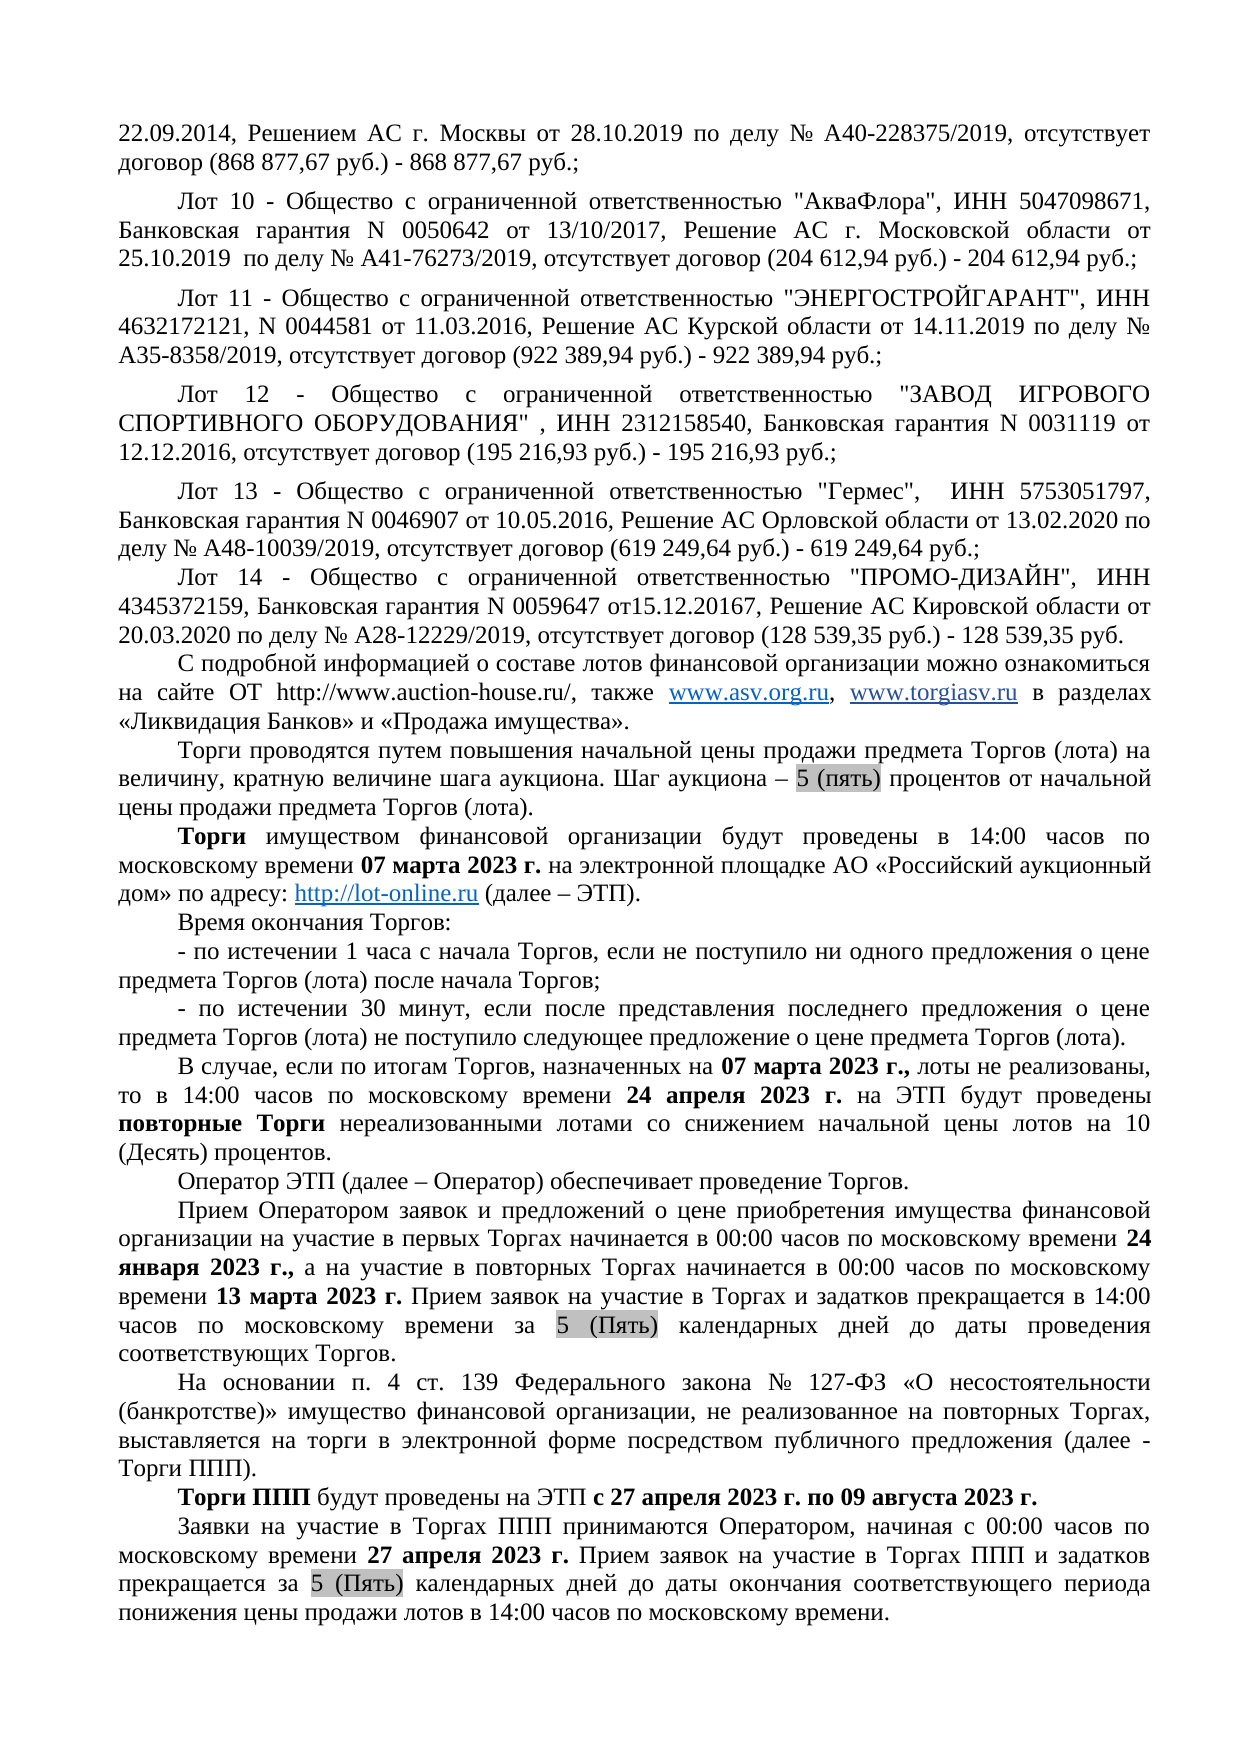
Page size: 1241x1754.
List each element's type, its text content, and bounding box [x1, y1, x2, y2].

text Оператор ЭТП (далее – Оператор) обеспечивает проведение Торгов. [118, 1166, 1151, 1195]
text Лот 10 - Общество с ограниченной ответственностью "АкваФлора", ИНН 5047098671, Банковская гарантия N 0050642 от 13/10/2017, Решение АС г. Московской области от 25.10.2019 по делу № А41-76273/2019, отсутствует договор (204 612,94 руб.) - 204 612,94 руб.; [118, 186, 1151, 272]
text Прием Оператором заявок и предложений о цене приобретения имущества финансовой организации на участие в первых Торгах начинается в 00:00 часов по московскому времени 24 января 2023 г., а на участие в повторных Торгах начинается в 00:00 часов по московскому времени 13 марта 2023 г. Прием заявок на участие в Торгах и задатков прекращается в 14:00 часов по московскому времени за 5 (Пять) календарных дней до даты проведения соответствующих Торгов. [118, 1195, 1151, 1367]
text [118, 118, 1151, 176]
text Лот 12 - Общество с ограниченной ответственностью "ЗАВОД ИГРОВОГО СПОРТИВНОГО ОБОРУДОВАНИЯ" , ИНН 2312158540, Банковская гарантия N 0031119 от 12.12.2016, отсутствует договор (195 216,93 руб.) - 195 216,93 руб.; [118, 379, 1151, 466]
text Заявки на участие в Торгах ППП принимаются Оператором, начиная с 00:00 часов по московскому времени 27 апреля 2023 г. Прием заявок на участие в Торгах ППП и задатков прекращается за 5 (Пять) календарных дней до даты окончания соответствующего периода понижения цены продажи лотов в 14:00 часов по московскому времени. [118, 1511, 1151, 1626]
text Торги ППП будут проведены на ЭТП с 27 апреля 2023 г. по 09 августа 2023 г. [593, 1482, 1151, 1511]
text Время окончания Торгов: [118, 907, 1151, 936]
text С подробной информацией о составе лотов финансовой организации можно ознакомиться на сайте ОТ http://www.auction-house.ru/, также www.asv.org.ru, www.torgiasv.ru в разделах «Ликвидация Банков» и «Продажа имущества». [118, 648, 1151, 735]
text Лот 13 - Общество с ограниченной ответственностью "Гермес", ИНН 5753051797, Банковская гарантия N 0046907 от 10.05.2016, Решение АС Орловской области от 13.02.2020 по делу № А48-10039/2019, отсутствует договор (619 249,64 руб.) - 619 249,64 руб.; [118, 476, 1151, 562]
text Торги имуществом финансовой организации будут проведены в 14:00 часов по московскому времени 07 марта 2023 г. на электронной площадке АО «Российский аукционный дом» по адресу: http://lot-online.ru (далее – ЭТП). [118, 821, 1151, 907]
text На основании п. 4 ст. 139 Федерального закона № 127-ФЗ «О несостоятельности (банкротстве)» имущество финансовой организации, не реализованное на повторных Торгах, выставляется на торги в электронной форме посредством публичного предложения (далее - Торги ППП). [118, 1367, 1151, 1482]
text - по истечении 1 часа с начала Торгов, если не поступило ни одного предложения о цене предмета Торгов (лота) после начала Торгов; [118, 936, 1151, 993]
text В случае, если по итогам Торгов, назначенных на 07 марта 2023 г., лоты не реализованы, то в 14:00 часов по московскому времени 24 апреля 2023 г. на ЭТП будут проведены повторные Торги нереализованными лотами со снижением начальной цены лотов на 10 (Десять) процентов. [118, 1051, 1151, 1166]
text - по истечении 30 минут, если после представления последнего предложения о цене предмета Торгов (лота) не поступило следующее предложение о цене предмета Торгов (лота). [118, 993, 1151, 1051]
text Лот 11 - Общество с ограниченной ответственностью "ЭНЕРГОСТРОЙГАРАНТ", ИНН 4632172121, N 0044581 от 11.03.2016, Решение АС Курской области от 14.11.2019 по делу № А35-8358/2019, отсутствует договор (922 389,94 руб.) - 922 389,94 руб.; [118, 283, 1151, 369]
text Торги проводятся путем повышения начальной цены продажи предмета Торгов (лота) на величину, кратную величине шага аукциона. Шаг аукциона – 5 (пять) процентов от начальной цены продажи предмета Торгов (лота). [118, 735, 1151, 821]
text Лот 14 - Общество с ограниченной ответственностью "ПРОМО-ДИЗАЙН", ИНН 4345372159, Банковская гарантия N 0059647 от15.12.20167, Решение АС Кировской области от 20.03.2020 по делу № А28-12229/2019, отсутствует договор (128 539,35 руб.) - 128 539,35 руб. [118, 562, 1151, 648]
text Торги ППП будут проведены на ЭТП с 27 апреля 2023 г. по 09 августа 2023 г. [118, 1482, 311, 1511]
